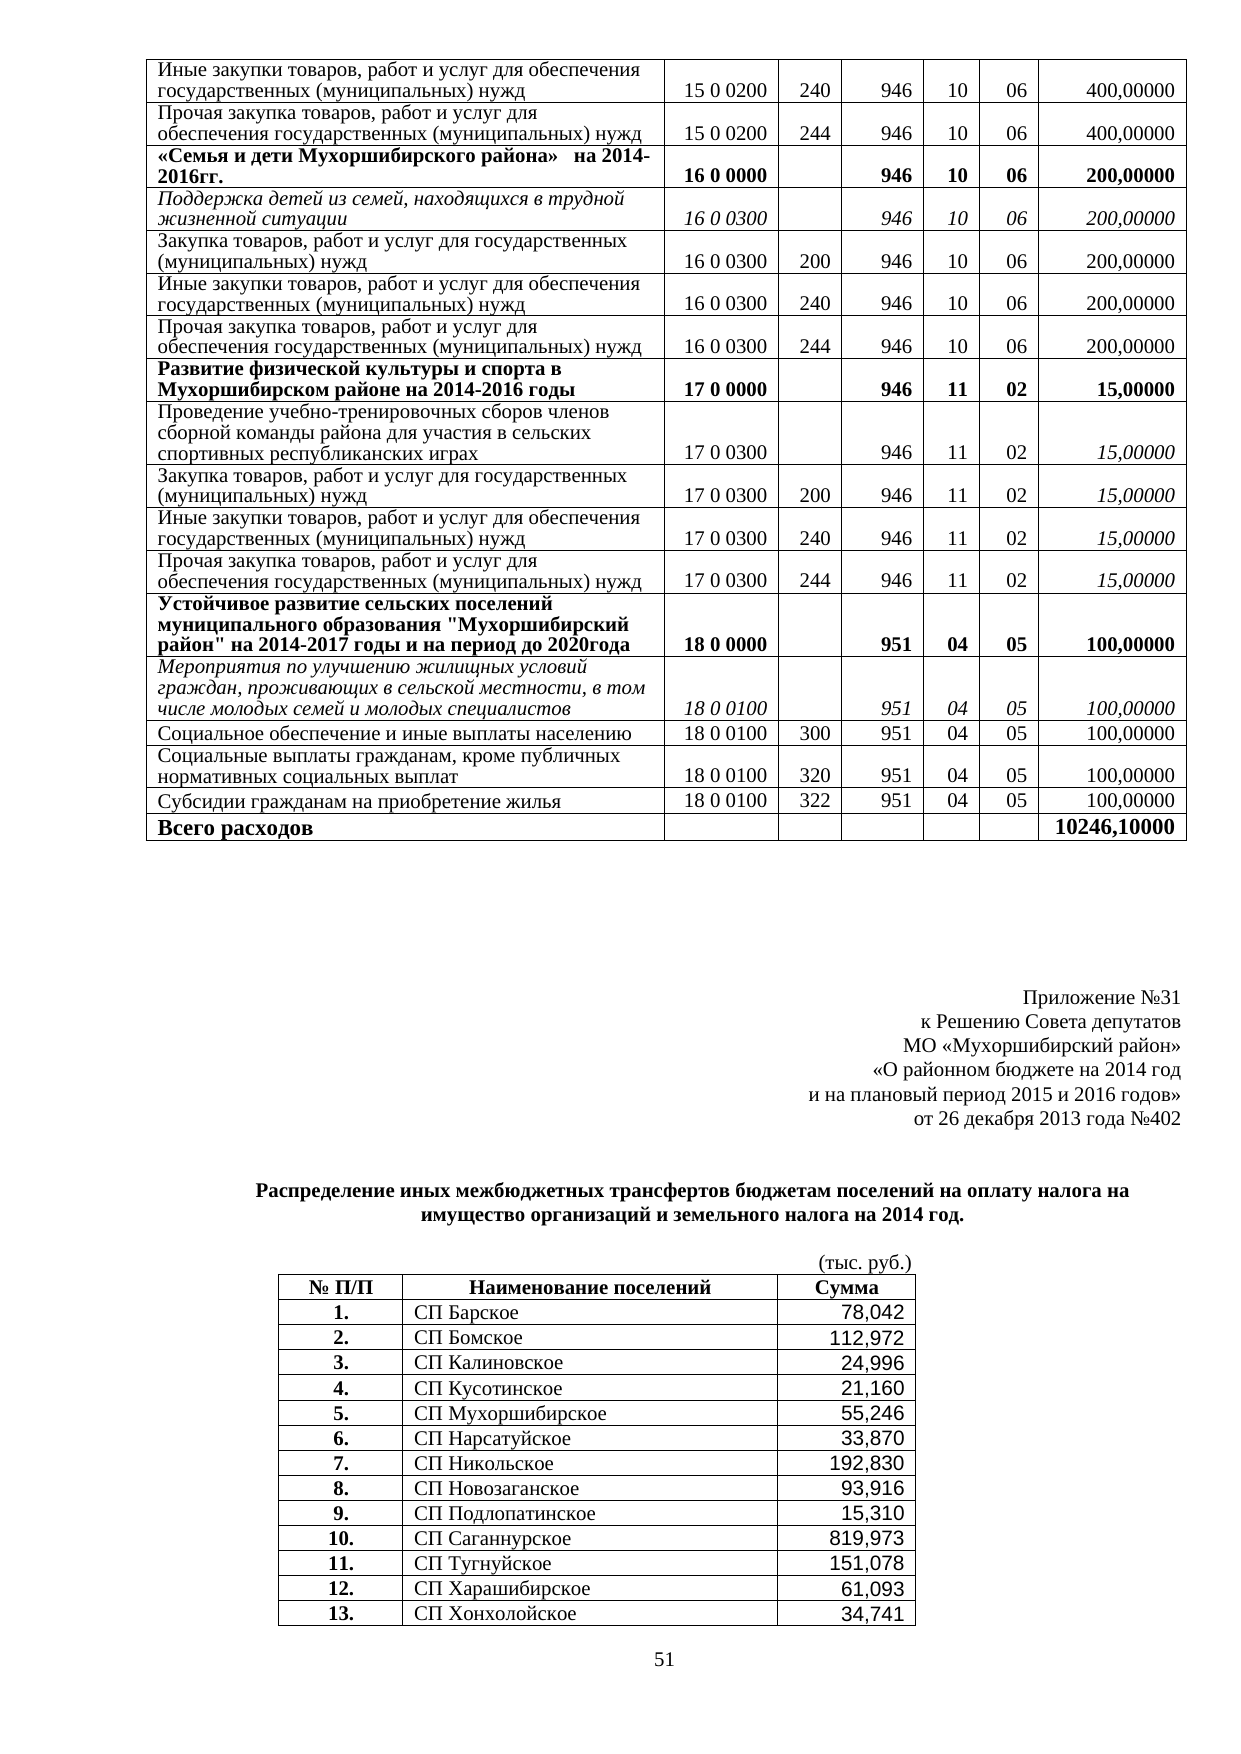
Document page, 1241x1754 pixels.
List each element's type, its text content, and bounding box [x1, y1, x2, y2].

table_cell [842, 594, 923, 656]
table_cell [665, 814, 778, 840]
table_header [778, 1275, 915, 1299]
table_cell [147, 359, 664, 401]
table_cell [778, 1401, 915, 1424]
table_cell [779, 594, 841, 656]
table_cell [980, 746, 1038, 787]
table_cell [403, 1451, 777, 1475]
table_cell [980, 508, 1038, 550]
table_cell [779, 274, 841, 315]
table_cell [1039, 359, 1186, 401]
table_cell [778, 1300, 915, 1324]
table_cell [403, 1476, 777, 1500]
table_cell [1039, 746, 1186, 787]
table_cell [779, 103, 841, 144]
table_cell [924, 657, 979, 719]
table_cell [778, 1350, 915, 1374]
text Распределение иных межбюджетных трансфертов бюджетам поселений на оплату налога на [148, 1178, 1181, 1202]
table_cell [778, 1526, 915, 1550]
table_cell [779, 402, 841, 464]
text к Решению Совета депутатов [148, 1009, 1181, 1033]
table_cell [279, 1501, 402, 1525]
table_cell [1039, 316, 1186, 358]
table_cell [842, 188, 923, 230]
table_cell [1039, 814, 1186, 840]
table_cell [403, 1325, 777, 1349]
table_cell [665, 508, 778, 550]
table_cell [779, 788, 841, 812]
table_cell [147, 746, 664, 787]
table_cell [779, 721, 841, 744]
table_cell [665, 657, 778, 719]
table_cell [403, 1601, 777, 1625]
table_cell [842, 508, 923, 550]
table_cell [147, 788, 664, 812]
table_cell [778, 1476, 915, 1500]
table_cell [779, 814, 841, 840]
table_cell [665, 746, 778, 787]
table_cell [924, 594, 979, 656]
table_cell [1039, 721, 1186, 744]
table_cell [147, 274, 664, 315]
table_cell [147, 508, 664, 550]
text имущество организаций и земельного налога на 2014 год. [148, 1202, 1181, 1226]
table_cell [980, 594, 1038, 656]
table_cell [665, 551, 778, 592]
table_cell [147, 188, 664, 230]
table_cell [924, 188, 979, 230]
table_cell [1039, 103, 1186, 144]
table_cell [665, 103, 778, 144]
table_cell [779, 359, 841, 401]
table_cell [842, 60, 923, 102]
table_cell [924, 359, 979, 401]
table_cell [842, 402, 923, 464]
text (тыс. руб.) [148, 1250, 1181, 1274]
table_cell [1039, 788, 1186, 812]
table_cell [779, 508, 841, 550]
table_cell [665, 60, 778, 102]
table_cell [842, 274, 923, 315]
text и на плановый период 2015 и 2016 годов» [148, 1081, 1181, 1106]
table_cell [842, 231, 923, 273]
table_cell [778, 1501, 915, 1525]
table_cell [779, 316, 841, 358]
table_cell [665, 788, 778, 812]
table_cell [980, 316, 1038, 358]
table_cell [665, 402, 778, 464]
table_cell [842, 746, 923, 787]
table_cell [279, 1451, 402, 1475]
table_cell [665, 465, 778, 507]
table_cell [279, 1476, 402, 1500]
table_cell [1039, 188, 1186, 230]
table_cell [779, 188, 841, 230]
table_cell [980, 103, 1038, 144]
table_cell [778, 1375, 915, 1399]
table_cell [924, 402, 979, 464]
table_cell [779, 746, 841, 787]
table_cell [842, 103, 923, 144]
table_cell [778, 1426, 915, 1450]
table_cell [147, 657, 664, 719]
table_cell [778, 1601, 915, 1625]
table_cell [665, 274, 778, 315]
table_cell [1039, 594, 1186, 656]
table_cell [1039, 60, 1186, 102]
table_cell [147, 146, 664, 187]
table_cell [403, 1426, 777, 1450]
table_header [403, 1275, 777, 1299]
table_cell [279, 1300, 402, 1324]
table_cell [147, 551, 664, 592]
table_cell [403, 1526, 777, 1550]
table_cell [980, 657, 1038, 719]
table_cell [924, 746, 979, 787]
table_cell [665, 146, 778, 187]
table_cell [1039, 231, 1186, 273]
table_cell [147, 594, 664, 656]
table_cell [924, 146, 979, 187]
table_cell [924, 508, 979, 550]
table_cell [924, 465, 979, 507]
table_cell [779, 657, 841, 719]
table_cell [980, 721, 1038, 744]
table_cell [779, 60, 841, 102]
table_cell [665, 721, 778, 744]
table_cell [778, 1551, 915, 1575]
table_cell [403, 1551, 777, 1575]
text МО «Мухоршибирский район» [148, 1033, 1181, 1057]
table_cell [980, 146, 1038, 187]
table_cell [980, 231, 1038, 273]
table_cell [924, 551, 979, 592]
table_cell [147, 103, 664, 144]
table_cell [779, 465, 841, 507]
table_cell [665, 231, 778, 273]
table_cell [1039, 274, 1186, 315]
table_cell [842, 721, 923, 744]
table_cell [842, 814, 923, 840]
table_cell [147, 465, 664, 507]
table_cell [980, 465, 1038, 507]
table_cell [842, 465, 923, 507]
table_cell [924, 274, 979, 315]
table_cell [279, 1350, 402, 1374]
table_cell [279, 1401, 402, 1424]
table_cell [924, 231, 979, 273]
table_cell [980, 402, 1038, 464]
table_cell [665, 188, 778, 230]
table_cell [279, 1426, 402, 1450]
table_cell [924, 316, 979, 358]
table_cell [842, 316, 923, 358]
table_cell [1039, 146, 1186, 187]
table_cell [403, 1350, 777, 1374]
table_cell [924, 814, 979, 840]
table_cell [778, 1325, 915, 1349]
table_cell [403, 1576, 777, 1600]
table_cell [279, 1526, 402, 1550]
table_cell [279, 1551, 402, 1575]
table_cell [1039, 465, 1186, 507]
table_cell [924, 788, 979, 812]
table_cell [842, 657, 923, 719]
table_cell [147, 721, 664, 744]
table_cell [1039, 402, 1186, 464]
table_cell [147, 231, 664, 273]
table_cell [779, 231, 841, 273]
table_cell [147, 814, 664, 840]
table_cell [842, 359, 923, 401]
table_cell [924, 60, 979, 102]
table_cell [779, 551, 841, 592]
text Приложение №31 [148, 985, 1181, 1009]
text «О районном бюджете на 2014 год [148, 1057, 1181, 1081]
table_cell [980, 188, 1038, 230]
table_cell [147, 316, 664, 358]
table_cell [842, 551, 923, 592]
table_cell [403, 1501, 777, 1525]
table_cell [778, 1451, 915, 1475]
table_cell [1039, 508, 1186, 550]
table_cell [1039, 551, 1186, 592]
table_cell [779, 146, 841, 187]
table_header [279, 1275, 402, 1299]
text от 26 декабря 2013 года №402 [148, 1106, 1181, 1129]
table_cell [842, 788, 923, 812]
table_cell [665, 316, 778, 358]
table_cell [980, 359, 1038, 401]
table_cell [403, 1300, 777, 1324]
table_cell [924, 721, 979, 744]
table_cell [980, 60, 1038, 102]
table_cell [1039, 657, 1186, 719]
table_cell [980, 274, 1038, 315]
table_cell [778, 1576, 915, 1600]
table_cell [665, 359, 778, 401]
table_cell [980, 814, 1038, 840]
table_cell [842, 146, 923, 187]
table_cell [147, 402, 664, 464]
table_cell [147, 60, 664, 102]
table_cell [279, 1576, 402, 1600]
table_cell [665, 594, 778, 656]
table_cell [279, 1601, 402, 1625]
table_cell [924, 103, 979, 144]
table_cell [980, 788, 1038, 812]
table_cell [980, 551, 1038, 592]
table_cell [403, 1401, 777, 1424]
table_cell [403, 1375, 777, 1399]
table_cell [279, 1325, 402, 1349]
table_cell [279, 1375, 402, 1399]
